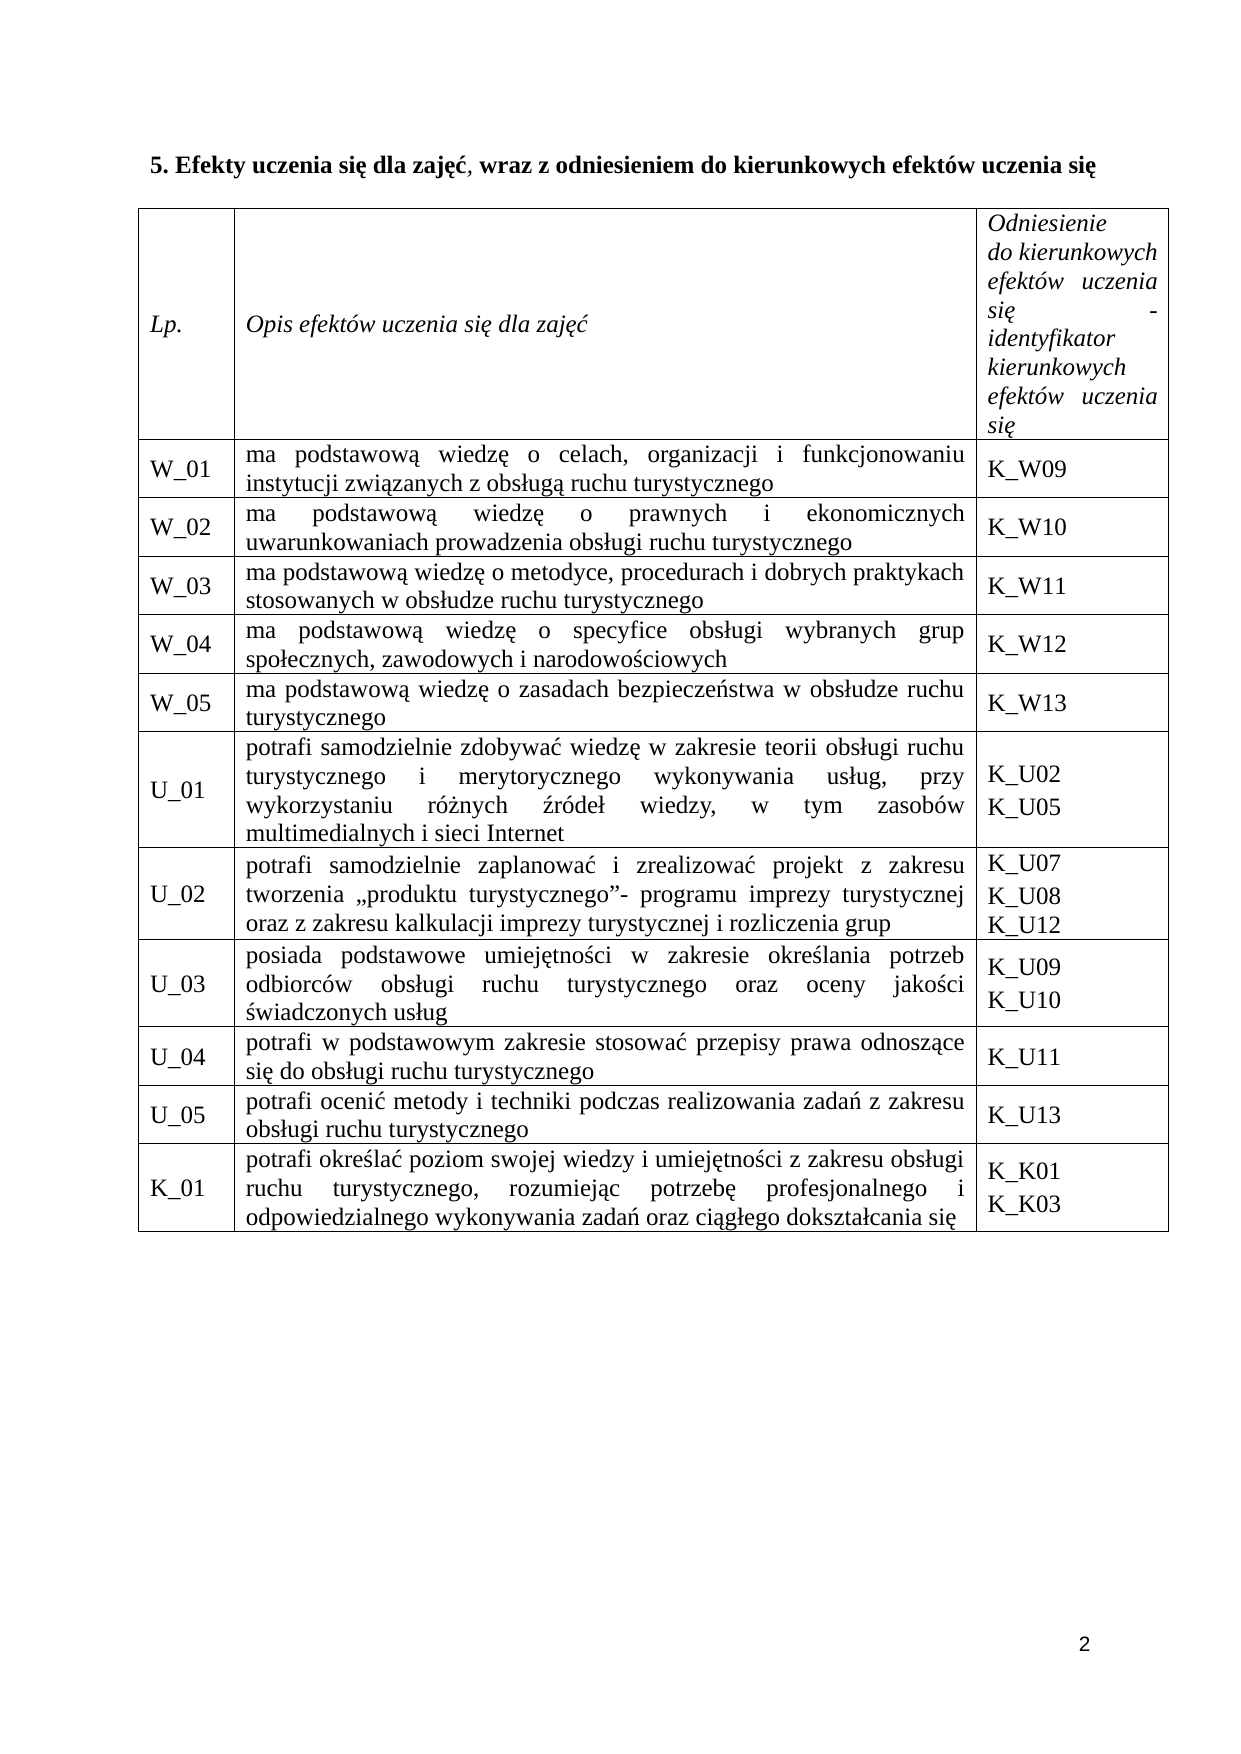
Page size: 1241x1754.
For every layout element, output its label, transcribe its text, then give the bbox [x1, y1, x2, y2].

table_cell K_01 [139, 1144, 234, 1231]
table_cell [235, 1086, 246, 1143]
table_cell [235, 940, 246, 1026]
table_cell K_K01 K_K03 [977, 1144, 1168, 1231]
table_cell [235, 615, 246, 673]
table_cell W_02 [139, 498, 234, 556]
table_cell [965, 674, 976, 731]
table_cell W_05 [139, 674, 234, 731]
table_cell K_U02 K_U05 [977, 732, 1168, 847]
table_cell U_01 [139, 732, 234, 847]
table_cell potrafi samodzielnie zaplanować i zrealizować projekt z zakresu tworzenia „produktu turystycznego”- programu imprezy turystycznej oraz z zakresu kalkulacji imprezy turystycznej i rozliczenia grup [235, 848, 976, 939]
table_cell K_W13 [977, 674, 1168, 731]
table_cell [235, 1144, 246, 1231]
table_cell U_02 [139, 848, 234, 939]
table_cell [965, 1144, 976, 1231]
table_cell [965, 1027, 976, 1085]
table_cell U_04 [139, 1027, 234, 1085]
text 5. Efekty uczenia się dla zajęć, wraz z odniesieniem do kierunkowych efektów uczenia się [150, 150, 1178, 179]
table_cell K_W09 [977, 440, 1168, 497]
table_header Lp. [139, 209, 234, 438]
table_cell W_01 [139, 440, 234, 497]
table_cell K_U09 K_U10 [977, 940, 1168, 1026]
table_cell W_04 [139, 615, 234, 673]
table_cell K_U11 [977, 1027, 1168, 1085]
table_cell K_U13 [977, 1086, 1168, 1143]
table_cell K_W12 [977, 615, 1168, 673]
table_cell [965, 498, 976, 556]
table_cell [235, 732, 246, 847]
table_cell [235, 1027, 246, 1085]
table_cell K_W10 [977, 498, 1168, 556]
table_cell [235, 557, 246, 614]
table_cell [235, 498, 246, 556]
table_header Opis efektów uczenia się dla zajęć [235, 209, 976, 438]
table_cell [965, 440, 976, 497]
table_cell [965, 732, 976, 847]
table_cell U_05 [139, 1086, 234, 1143]
table_cell W_03 [139, 557, 234, 614]
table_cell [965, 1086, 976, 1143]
table_cell K_W11 [977, 557, 1168, 614]
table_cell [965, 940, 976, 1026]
table_cell U_03 [139, 940, 234, 1026]
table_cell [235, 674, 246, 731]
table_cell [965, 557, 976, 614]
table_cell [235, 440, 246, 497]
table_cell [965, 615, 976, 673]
